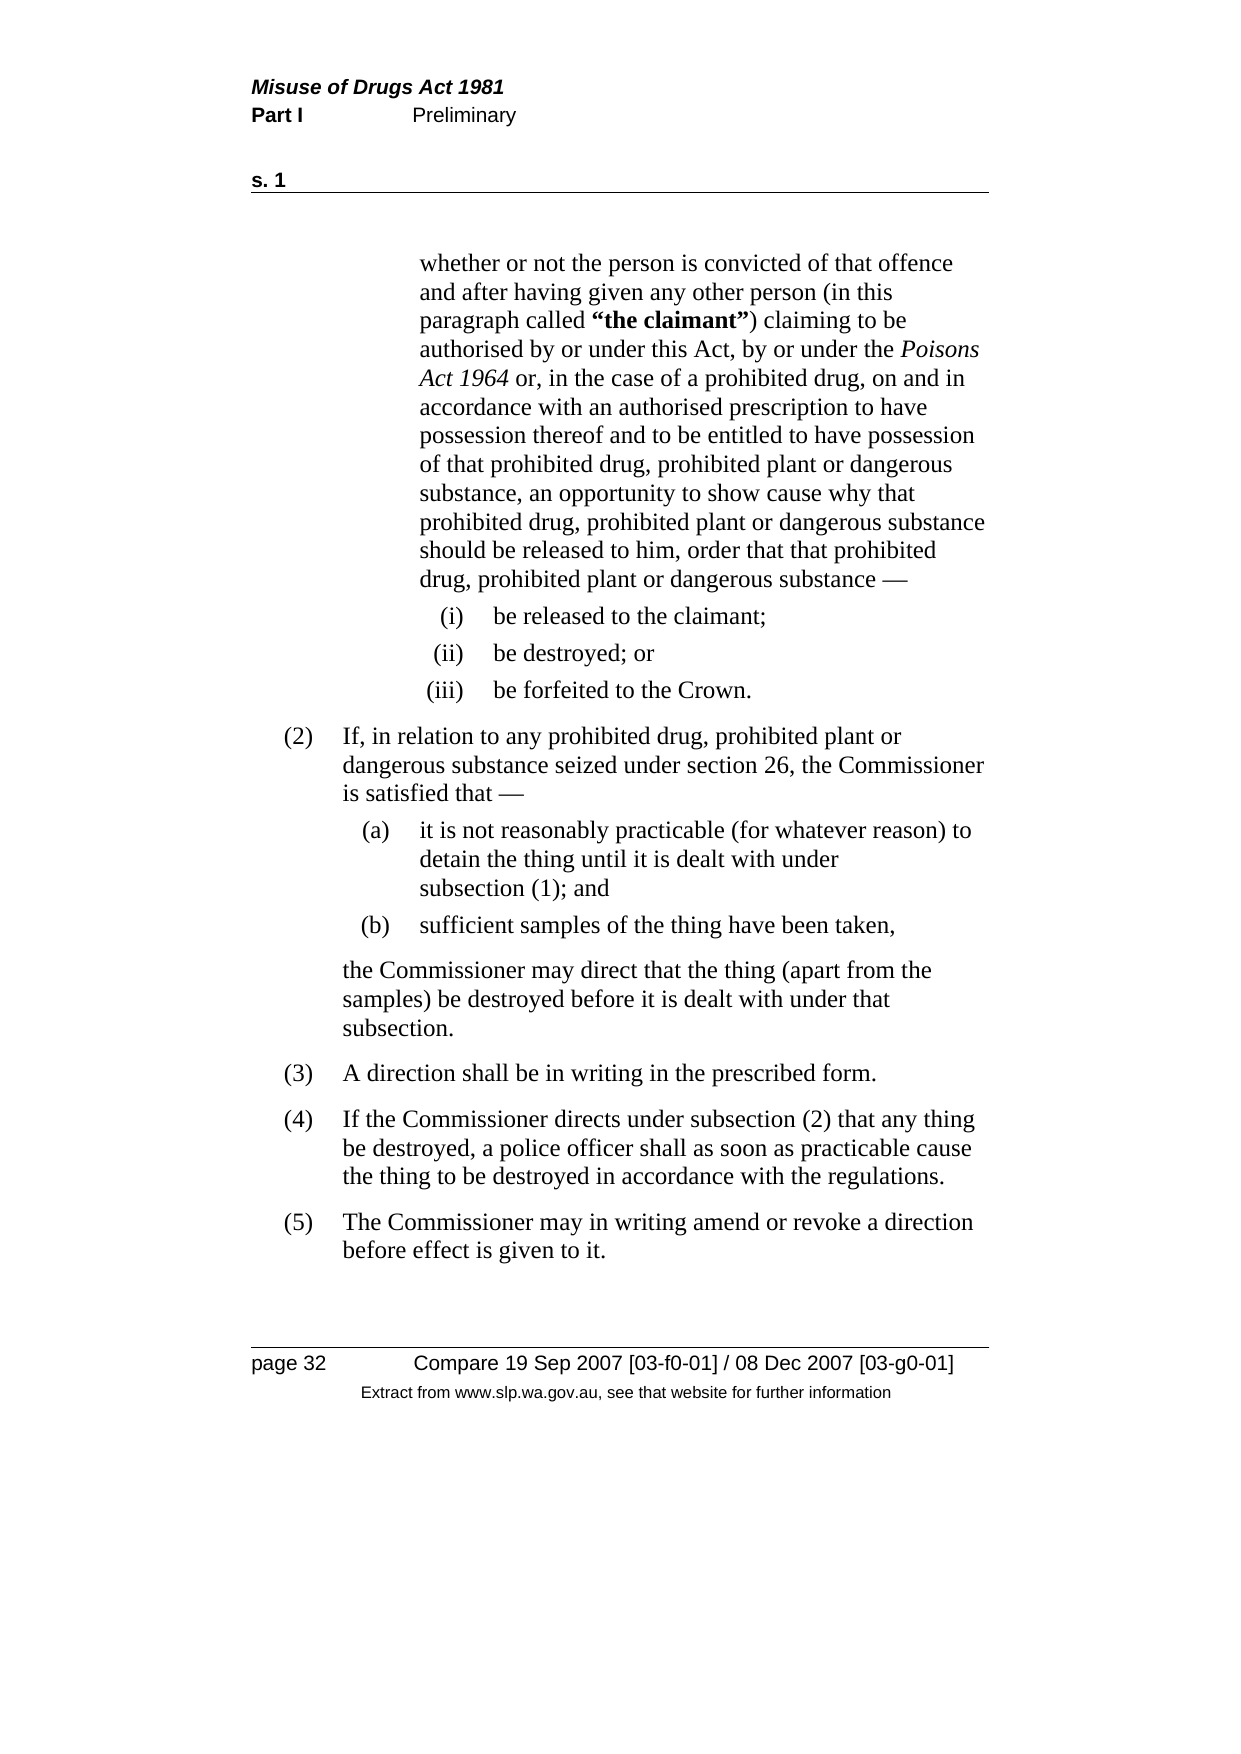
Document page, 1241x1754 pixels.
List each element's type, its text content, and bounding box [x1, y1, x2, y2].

text (2) If, in relation to any prohibited drug, prohibited plant or dangerous substance seized under section 26, the Commissioner is satisfied that — [251, 721, 989, 807]
text (3) A direction shall be in writing in the prescribed form. [251, 1058, 989, 1087]
text the Commissioner may direct that the thing (apart from the samples) be destroyed before it is dealt with under that subsection. [251, 956, 989, 1042]
text (iii) be forfeited to the Crown. [251, 676, 989, 704]
text (5) The Commissioner may in writing amend or revoke a direction before effect is given to it. [251, 1207, 989, 1264]
text (ii) be destroyed; or [251, 638, 989, 667]
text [251, 248, 989, 593]
text (b) sufficient samples of the thing have been taken, [251, 910, 989, 939]
text (i) be released to the claimant; [251, 601, 989, 630]
text (4) If the Commissioner directs under subsection (2) that any thing be destroyed, a police officer shall as soon as practicable cause the thing to be destroyed in accordance with the regulations. [251, 1104, 989, 1190]
text (a) it is not reasonably practicable (for whatever reason) to detain the thing until it is dealt with under subsection (1); and [251, 816, 989, 902]
